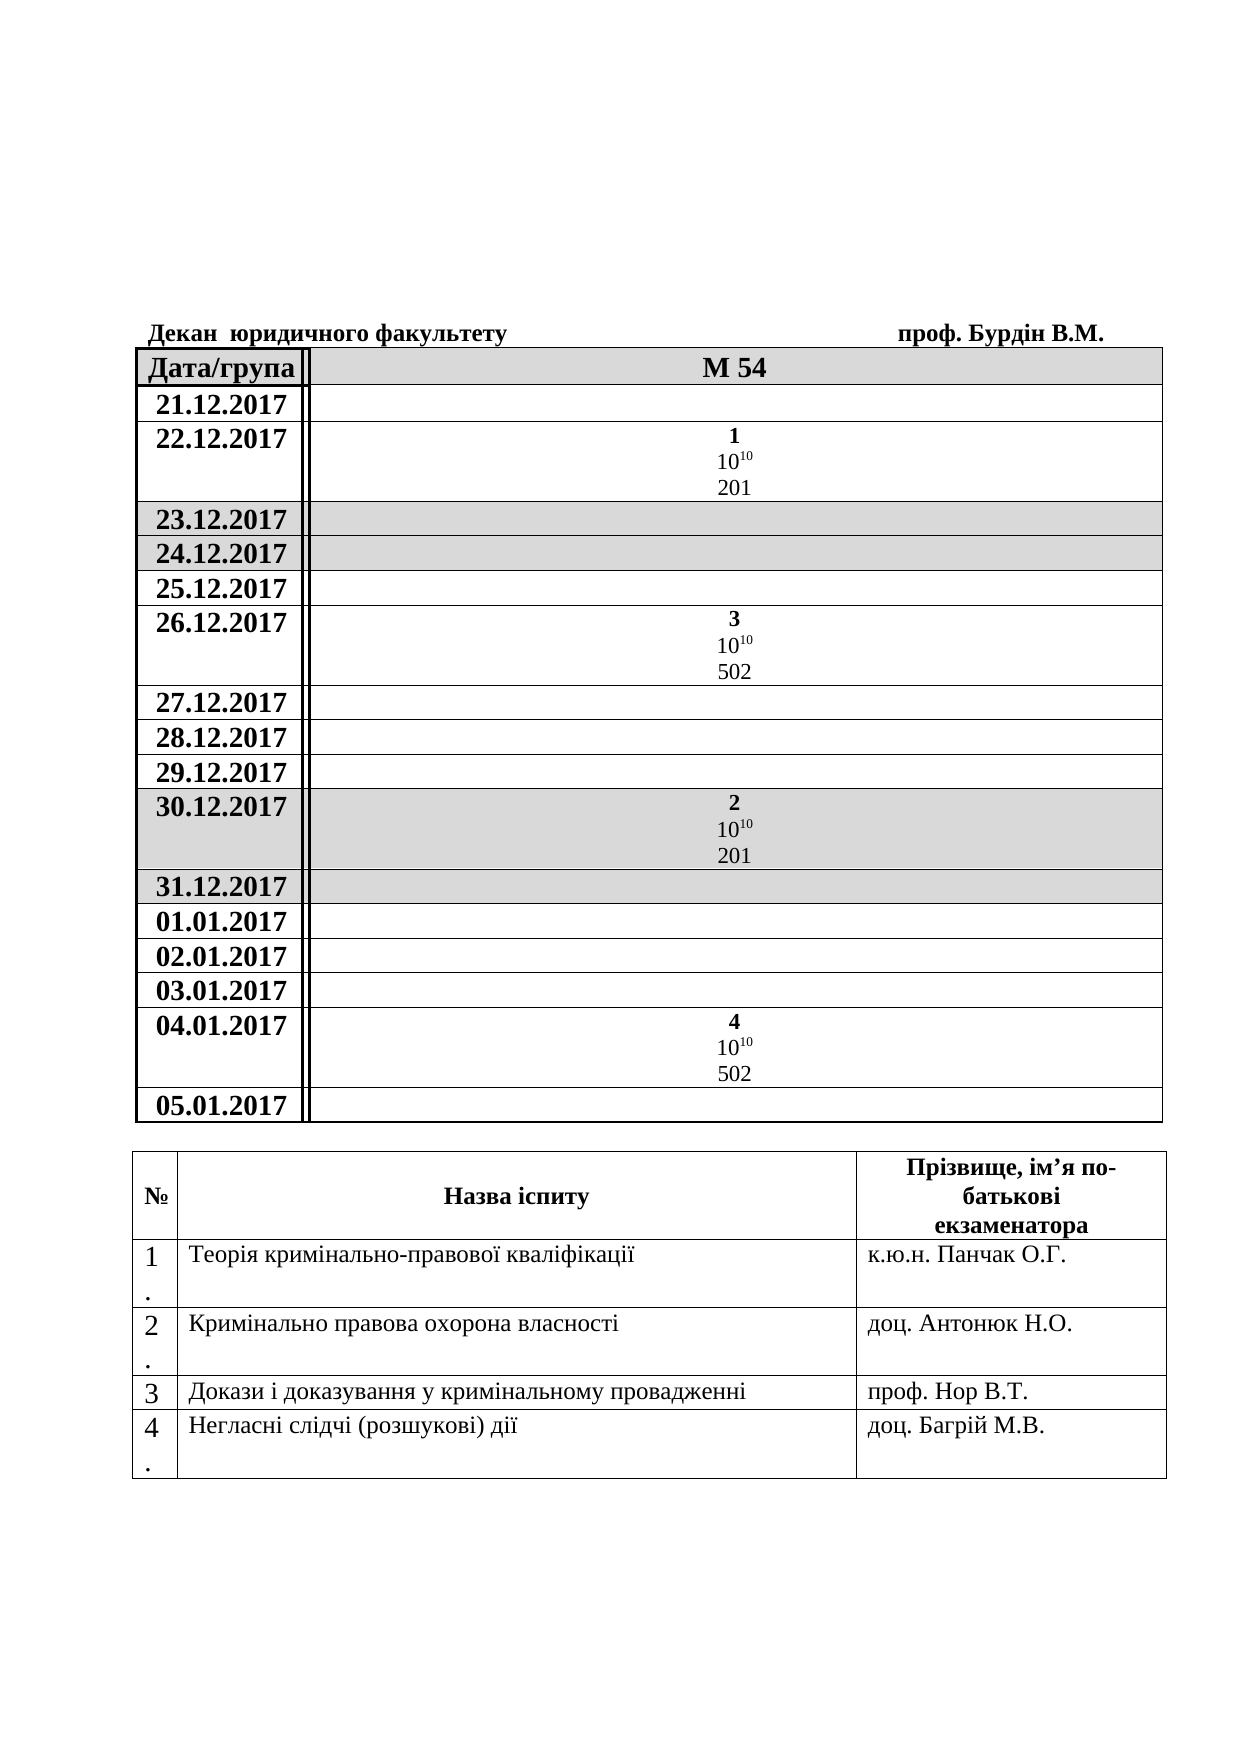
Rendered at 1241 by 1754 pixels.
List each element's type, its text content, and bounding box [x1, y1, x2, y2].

table_cell [311, 1088, 1162, 1121]
table_cell [311, 571, 1162, 604]
table_cell Докази і доказування у кримінальному провадженні [178, 1376, 856, 1409]
table_header Назва іспиту [178, 1152, 856, 1238]
table_header М 54 [311, 348, 1162, 384]
table_cell [311, 904, 1162, 938]
table_cell 24.12.2017 [138, 536, 301, 570]
table_cell 28.12.2017 [138, 720, 301, 754]
table_cell [311, 502, 1162, 535]
table_cell 02.01.2017 [138, 939, 301, 972]
table_cell 3 [133, 1376, 177, 1409]
table_cell 23.12.2017 [138, 502, 301, 535]
table_header № [133, 1152, 177, 1238]
table_cell Кримінально правова охорона власності [178, 1308, 856, 1375]
table_cell 03.01.2017 [138, 973, 301, 1007]
table_cell 31.12.2017 [138, 870, 301, 903]
table_cell 4. [133, 1410, 177, 1477]
table_cell к.ю.н. Панчак О.Г. [857, 1240, 1166, 1307]
table_cell 30.12.2017 [138, 789, 301, 868]
table_cell доц. Багрій М.В. [857, 1410, 1166, 1477]
table_cell 04.01.2017 [138, 1008, 301, 1087]
text Декан юридичного факультету проф. Бурдін В.М. [148, 318, 1152, 347]
table_cell [311, 536, 1162, 570]
table_cell [311, 720, 1162, 754]
table_cell 1 1010 201 [311, 422, 1162, 501]
table_cell [311, 755, 1162, 788]
table_cell 3 1010 502 [311, 606, 1162, 684]
table_cell 1. [133, 1240, 177, 1307]
table_cell 29.12.2017 [138, 755, 301, 788]
table_cell 4 1010 502 [311, 1008, 1162, 1087]
table_cell 2. [133, 1308, 177, 1375]
table_cell 05.01.2017 [138, 1088, 301, 1121]
table_cell [311, 686, 1162, 719]
table_cell [311, 939, 1162, 972]
table_cell проф. Нор В.Т. [857, 1376, 1166, 1409]
table_cell 21.12.2017 [138, 387, 301, 421]
table_header Прізвище, ім’я по-батькові екзаменатора [857, 1152, 1166, 1238]
table_cell 22.12.2017 [138, 422, 301, 501]
table_cell 01.01.2017 [138, 904, 301, 938]
table_cell Негласні слідчі (розшукові) дії [178, 1410, 856, 1477]
table_cell 27.12.2017 [138, 686, 301, 719]
table_cell Теорія кримінально-правової кваліфікації [178, 1240, 856, 1307]
table_header Дата/група [138, 350, 301, 384]
table_cell 25.12.2017 [138, 571, 301, 604]
table_cell [311, 973, 1162, 1007]
table_cell [311, 870, 1162, 903]
table_cell доц. Антонюк Н.О. [857, 1308, 1166, 1375]
table_cell 26.12.2017 [138, 606, 301, 684]
table_cell 2 1010 201 [311, 789, 1162, 868]
table_cell [311, 385, 1162, 421]
